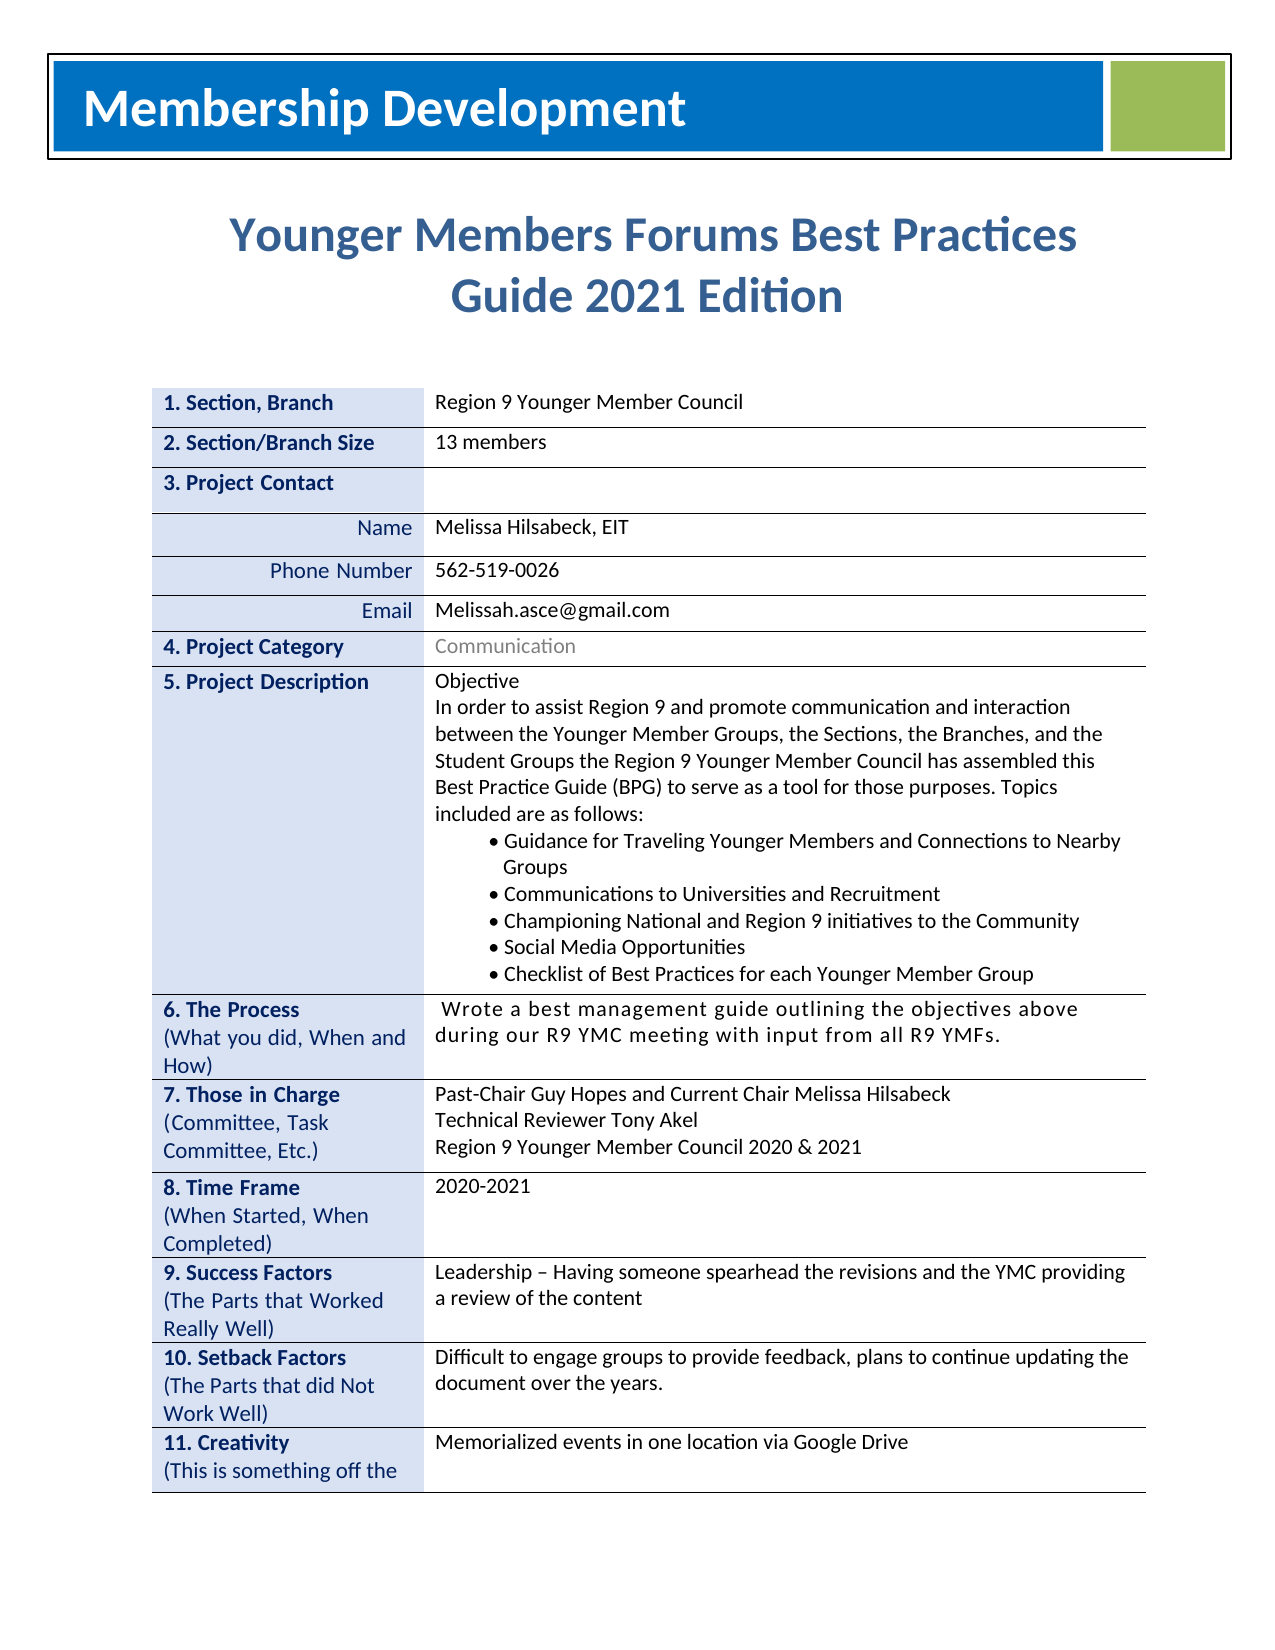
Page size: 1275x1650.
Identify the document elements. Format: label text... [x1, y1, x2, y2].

table_cell 13 members [424, 428, 1146, 467]
table_cell Name [152, 514, 424, 556]
table_cell 9. Success Factors (The Parts that Worked Really Well) [152, 1258, 424, 1342]
table_cell 8. Time Frame (When Started, When Completed) [152, 1173, 424, 1257]
table_cell 10. Setback Factors (The Parts that did Not Work Well) [152, 1343, 424, 1427]
table_cell 4. Project Category [152, 632, 424, 666]
table_cell Objective In order to assist Region 9 and promote communication and interaction between the Younger Member Groups, the Sections, the Branches, and the Student Groups the Region 9 Younger Member Council has assembled this Best Practice Guide (BPG) to serve as a tool for those purposes. Topics included are as follows: • Guidance for Traveling Younger Members and Connections to Nearby Groups • Communications to Universities and Recruitment • Championing National and Region 9 initiatives to the Community • Social Media Opportunities • Checklist of Best Practices for each Younger Member Group [424, 667, 1146, 994]
table_cell [424, 468, 1146, 512]
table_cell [424, 1428, 1146, 1492]
table_cell Wrote a best management guide outlining the objectives above during our R9 YMC meeting with input from all R9 YMFs. [424, 995, 1146, 1079]
table_cell 6. The Process (What you did, When and How) [152, 995, 424, 1079]
table_cell 2020-2021 [424, 1173, 1146, 1257]
table_cell 5. Project Description [152, 667, 424, 994]
table_cell 3. Project Contact [152, 468, 424, 512]
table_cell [152, 1428, 424, 1492]
table_cell Communication [424, 632, 1146, 666]
table_cell 562-519-0026 [424, 557, 1146, 595]
table_cell Melissah.asce@gmail.com [424, 596, 1146, 631]
text 4.13 Younger Members Forums Best Practices Guide 2021 Edition [150, 203, 1144, 325]
table_cell 7. Those in Charge (Committee, Task Committee, Etc.) [152, 1080, 424, 1172]
table_cell Melissa Hilsabeck, EIT [424, 514, 1146, 556]
table_cell Phone Number [152, 557, 424, 595]
table_header 1. Section, Branch [152, 388, 424, 427]
table_cell Leadership – Having someone spearhead the revisions and the YMC providing a review of the content [424, 1258, 1146, 1342]
table_header Region 9 Younger Member Council [424, 388, 1146, 427]
table_cell Past-Chair Guy Hopes and Current Chair Melissa Hilsabeck Technical Reviewer Tony Akel Region 9 Younger Member Council 2020 & 2021 [424, 1080, 1146, 1172]
table_cell Difficult to engage groups to provide feedback, plans to continue updating the document over the years. [424, 1343, 1146, 1427]
table_cell Email [152, 596, 424, 631]
table_cell 2. Section/Branch Size [152, 428, 424, 467]
